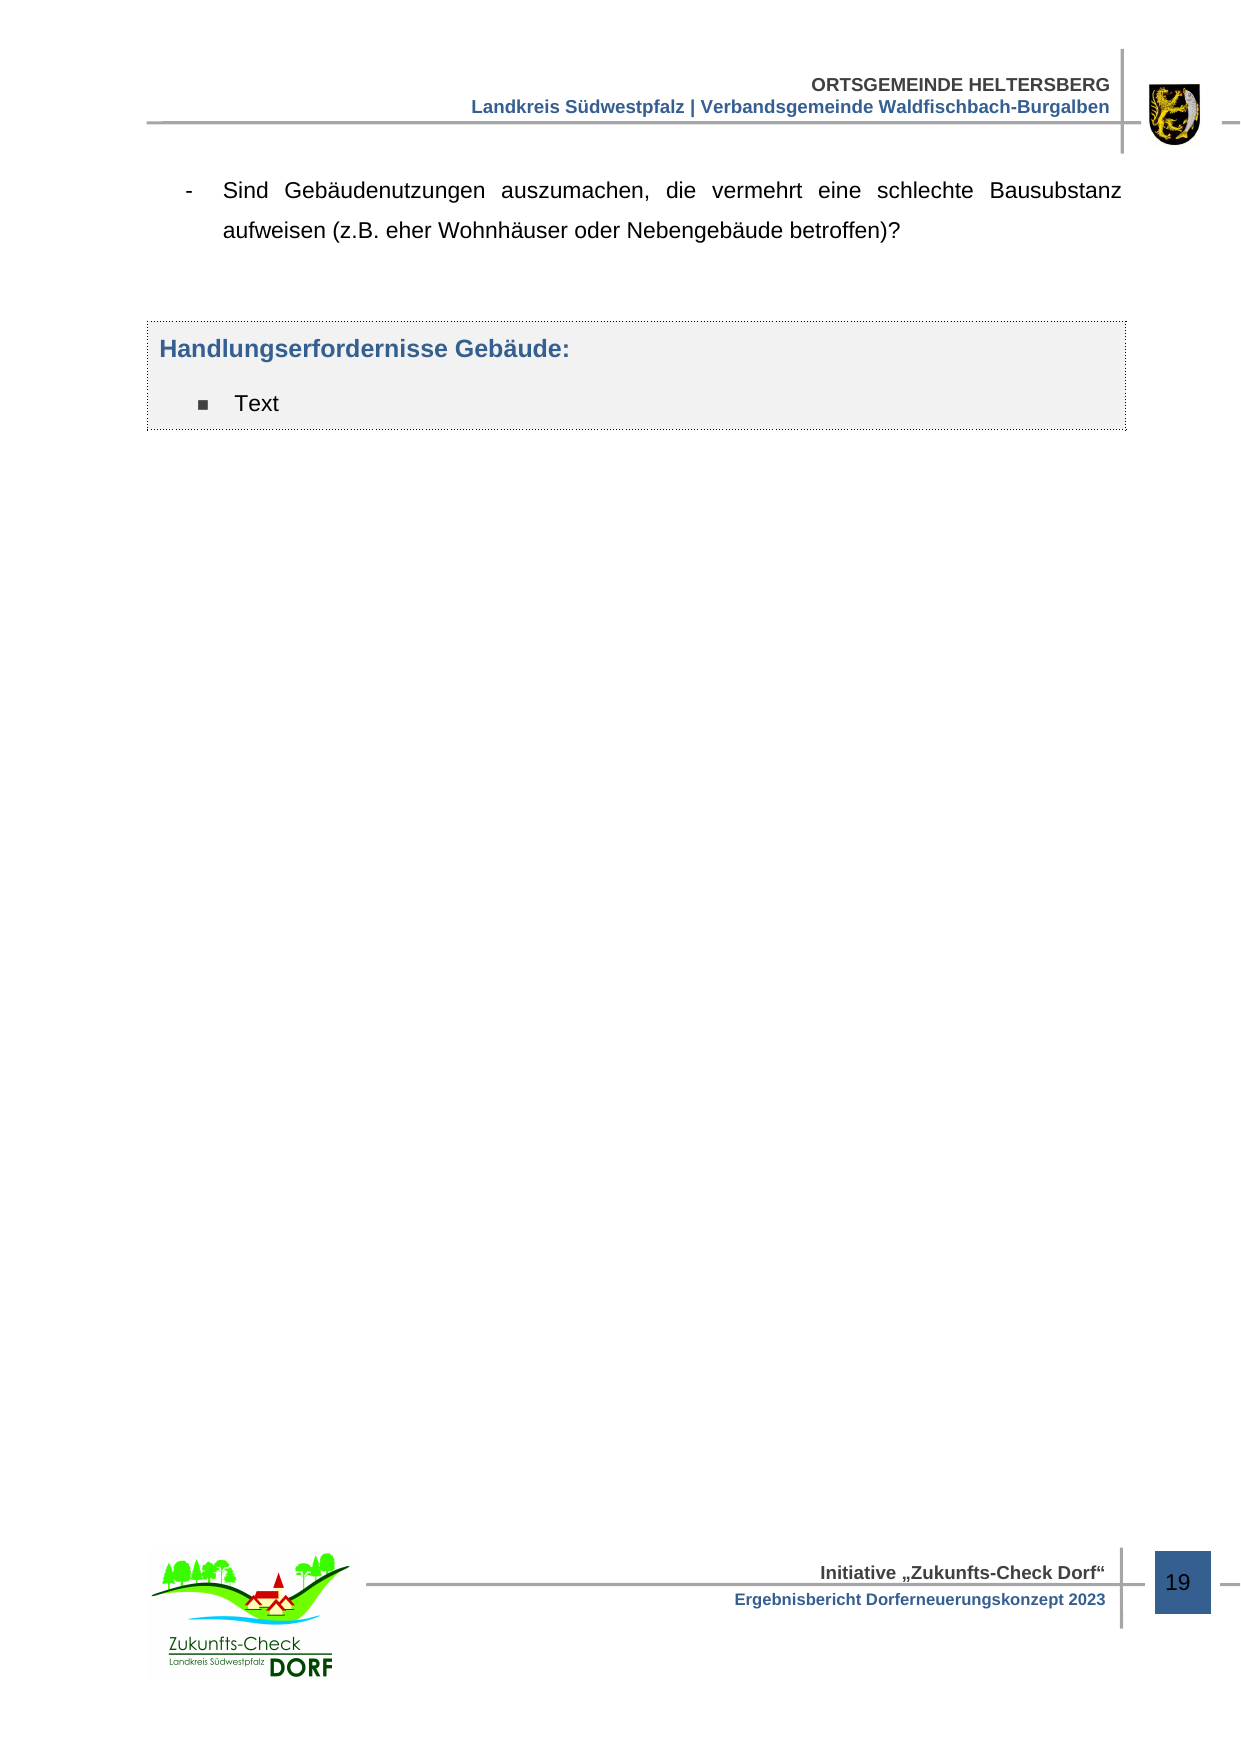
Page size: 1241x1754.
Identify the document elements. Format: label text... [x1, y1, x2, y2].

picture [147, 1549, 354, 1681]
table_header Handlungserfordernisse Gebäude: Text [148, 321, 1126, 429]
list Sind Gebäudenutzungen auszumachen, die vermehrt eine schlechte Bausubstanz aufweisen (z.B. eher Wohnhäuser oder Nebengebäude betroffen)? [185, 177, 1122, 243]
picture [1147, 82, 1202, 147]
